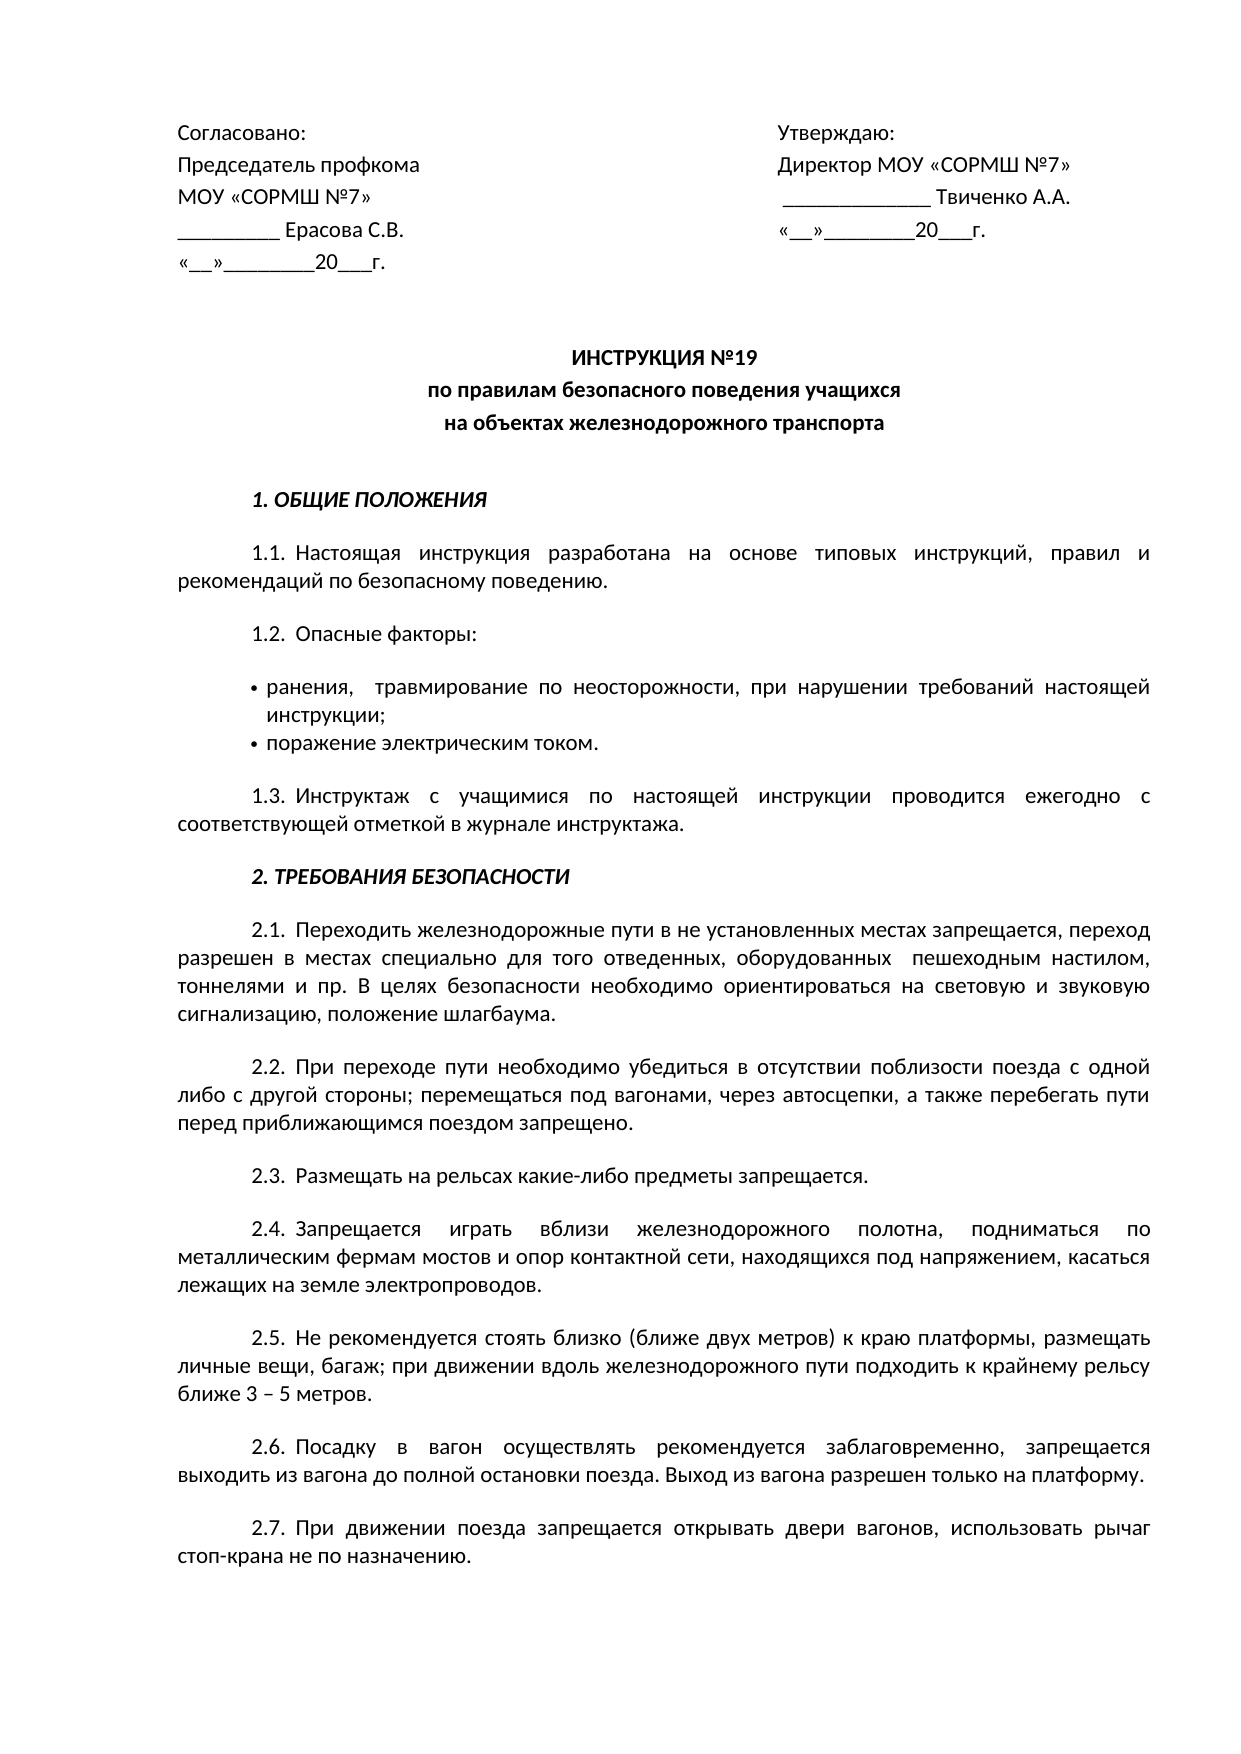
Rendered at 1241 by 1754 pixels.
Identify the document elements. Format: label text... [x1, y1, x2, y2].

text Согласовано: Утверждаю: [177, 118, 1152, 146]
text 2.2. При переходе пути необходимо убедиться в отсутствии поблизости поезда с одной либо с другой стороны; перемещаться под вагонами, через автосцепки, а также перебегать пути перед приближающимся поездом запрещено. [177, 1052, 1152, 1136]
text «__»________20___г. [177, 247, 1152, 275]
text ИНСТРУКЦИЯ №19 [177, 343, 1152, 371]
text 2.3. Размещать на рельсах какие-либо предметы запрещается. [177, 1161, 1152, 1189]
text 1.3. Инструктаж с учащимися по настоящей инструкции проводится ежегодно с соответствующей отметкой в журнале инструктажа. [177, 781, 1152, 837]
text Председатель профкома Директор МОУ «СОРМШ №7» [177, 150, 1152, 178]
list ранения, травмирование по неосторожности, при нарушении требований настоящей инструкции; [251, 672, 1152, 728]
text МОУ «СОРМШ №7» _____________ Твиченко А.А. [177, 182, 1152, 211]
text 1.2. Опасные факторы: [177, 619, 1152, 647]
text 1. ОБЩИЕ ПОЛОЖЕНИЯ [177, 485, 1152, 513]
text по правилам безопасного поведения учащихся [177, 376, 1152, 404]
text _________ Ерасова С.В. «__»________20___г. [177, 215, 1152, 243]
text 2.5. Не рекомендуется стоять близко (ближе двух метров) к краю платформы, размещать личные вещи, багаж; при движении вдоль железнодорожного пути подходить к крайнему рельсу ближе 3 – 5 метров. [177, 1323, 1152, 1407]
list поражение электрическим током. [251, 728, 1152, 756]
text 2.6. Посадку в вагон осуществлять рекомендуется заблаговременно, запрещается выходить из вагона до полной остановки поезда. Выход из вагона разрешен только на платформу. [177, 1432, 1152, 1488]
text 2.1. Переходить железнодорожные пути в не установленных местах запрещается, переход разрешен в местах специально для того отведенных, оборудованных пешеходным настилом, тоннелями и пр. В целях безопасности необходимо ориентироваться на световую и звуковую сигнализацию, положение шлагбаума. [177, 915, 1152, 1027]
text 1.1. Настоящая инструкция разработана на основе типовых инструкций, правил и рекомендаций по безопасному поведению. [177, 538, 1152, 594]
text на объектах железнодорожного транспорта [177, 408, 1152, 436]
text 2. ТРЕБОВАНИЯ БЕЗОПАСНОСТИ [177, 862, 1152, 890]
text 2.7. При движении поезда запрещается открывать двери вагонов, использовать рычаг стоп-крана не по назначению. [177, 1513, 1152, 1569]
text 2.4. Запрещается играть вблизи железнодорожного полотна, подниматься по металлическим фермам мостов и опор контактной сети, находящихся под напряжением, касаться лежащих на земле электропроводов. [177, 1214, 1152, 1298]
